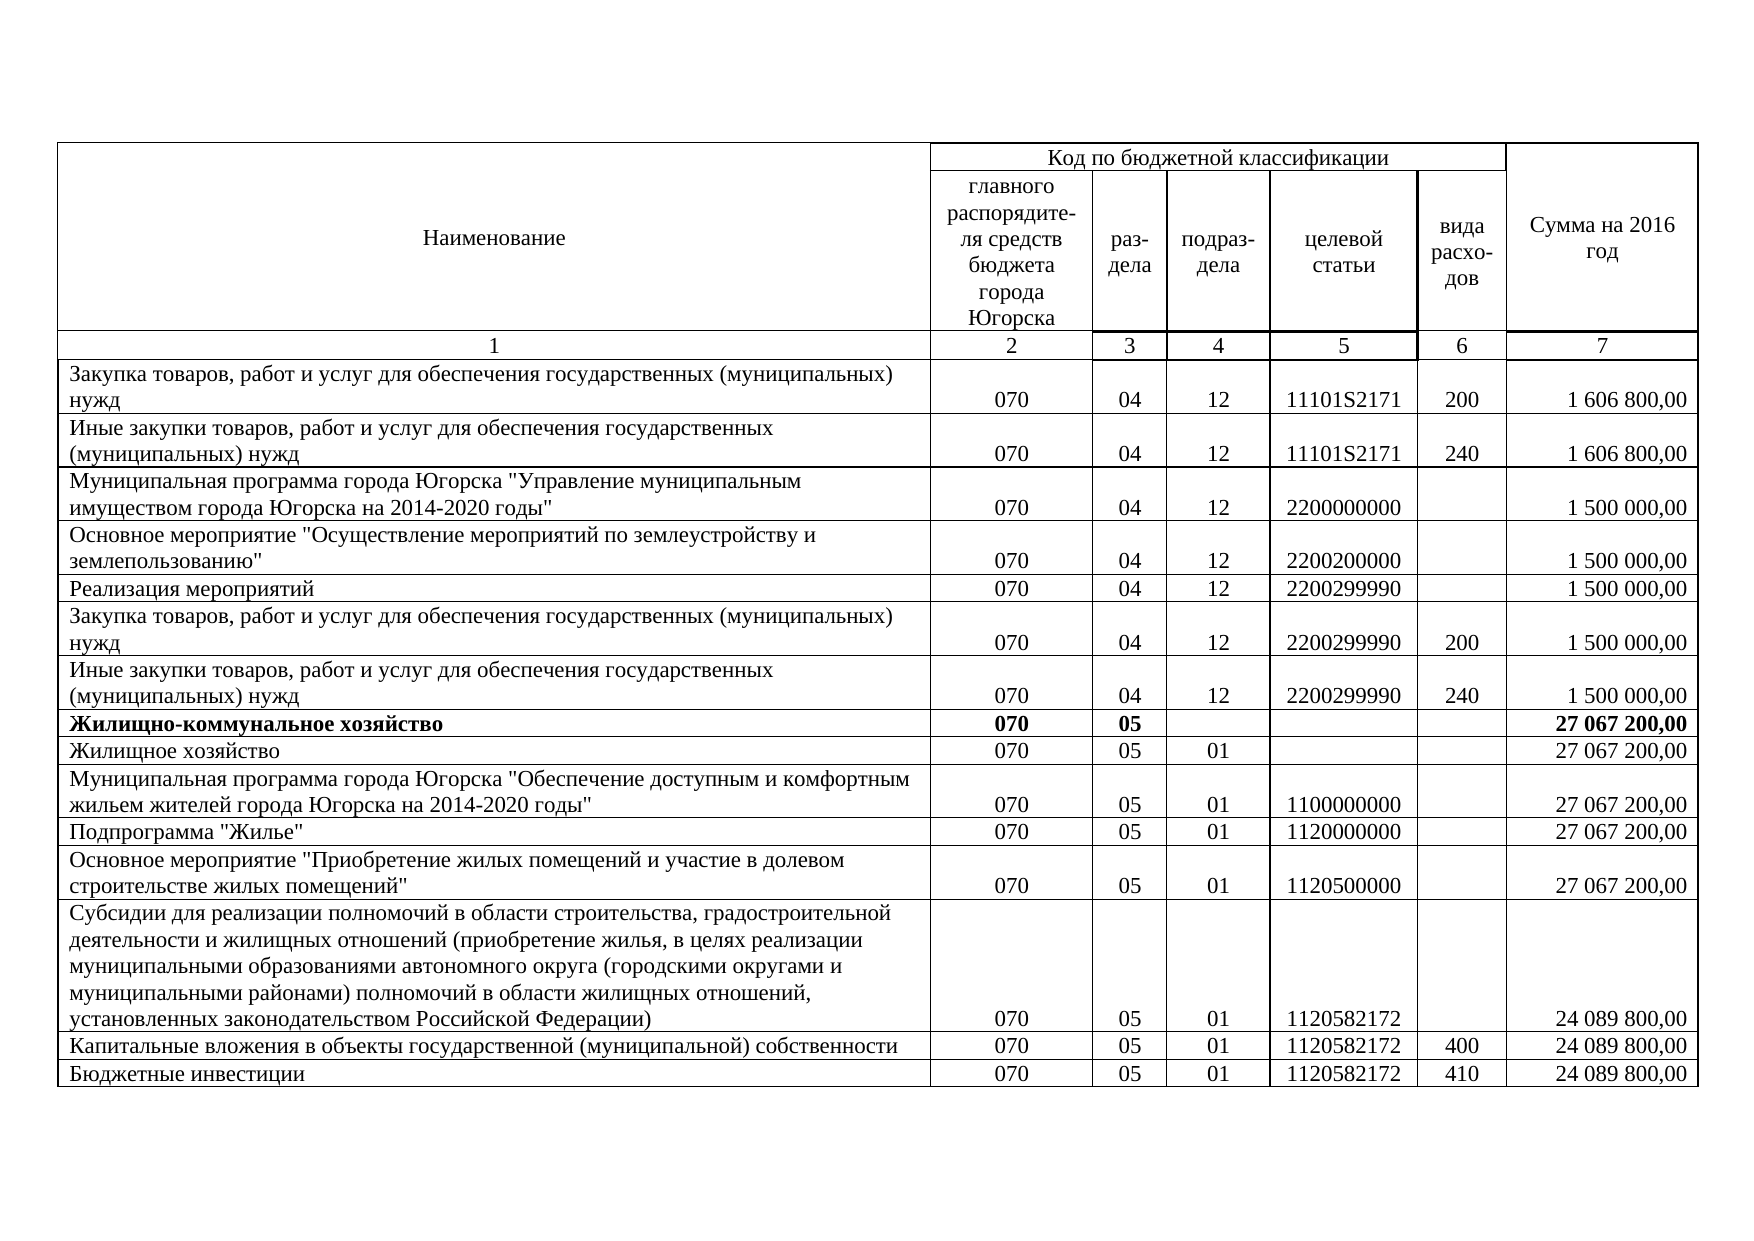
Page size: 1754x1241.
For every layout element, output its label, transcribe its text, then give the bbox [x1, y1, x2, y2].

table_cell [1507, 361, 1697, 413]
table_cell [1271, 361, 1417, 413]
table_cell целевой статьи [1271, 171, 1416, 330]
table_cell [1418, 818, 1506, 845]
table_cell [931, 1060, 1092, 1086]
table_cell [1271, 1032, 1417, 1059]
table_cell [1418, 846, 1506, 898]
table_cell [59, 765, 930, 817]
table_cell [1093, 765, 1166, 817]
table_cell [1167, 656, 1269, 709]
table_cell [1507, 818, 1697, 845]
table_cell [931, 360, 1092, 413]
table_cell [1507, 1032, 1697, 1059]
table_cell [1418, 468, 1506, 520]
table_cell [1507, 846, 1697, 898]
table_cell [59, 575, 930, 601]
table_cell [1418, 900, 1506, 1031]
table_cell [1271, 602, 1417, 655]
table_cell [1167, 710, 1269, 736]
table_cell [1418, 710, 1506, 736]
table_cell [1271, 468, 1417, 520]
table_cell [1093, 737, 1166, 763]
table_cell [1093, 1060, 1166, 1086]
table_header Наименование [58, 143, 930, 330]
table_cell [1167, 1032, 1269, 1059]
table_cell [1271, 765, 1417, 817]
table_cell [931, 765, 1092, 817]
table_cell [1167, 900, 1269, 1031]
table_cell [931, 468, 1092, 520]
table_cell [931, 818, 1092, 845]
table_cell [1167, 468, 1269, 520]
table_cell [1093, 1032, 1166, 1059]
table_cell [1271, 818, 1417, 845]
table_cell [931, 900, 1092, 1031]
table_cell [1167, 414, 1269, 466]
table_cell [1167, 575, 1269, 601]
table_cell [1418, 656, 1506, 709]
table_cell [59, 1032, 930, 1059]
table_cell 2 [931, 331, 1092, 359]
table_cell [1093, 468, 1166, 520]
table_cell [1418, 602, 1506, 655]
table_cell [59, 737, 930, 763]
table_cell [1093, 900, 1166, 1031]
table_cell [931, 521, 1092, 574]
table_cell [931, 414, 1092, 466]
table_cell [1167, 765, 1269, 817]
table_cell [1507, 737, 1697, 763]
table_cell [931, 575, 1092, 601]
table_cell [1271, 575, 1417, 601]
table_cell раз-дела [1093, 171, 1166, 330]
table_cell вида расхо-дов [1419, 171, 1506, 330]
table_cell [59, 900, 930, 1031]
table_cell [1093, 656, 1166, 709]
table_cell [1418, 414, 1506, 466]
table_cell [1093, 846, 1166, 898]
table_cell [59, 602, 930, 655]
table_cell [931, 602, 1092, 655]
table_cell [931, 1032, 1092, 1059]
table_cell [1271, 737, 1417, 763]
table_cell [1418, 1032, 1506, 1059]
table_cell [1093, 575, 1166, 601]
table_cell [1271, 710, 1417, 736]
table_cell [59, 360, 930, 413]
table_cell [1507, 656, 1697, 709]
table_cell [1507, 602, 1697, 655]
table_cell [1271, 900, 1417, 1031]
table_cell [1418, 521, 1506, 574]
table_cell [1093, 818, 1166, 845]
table_cell 6 [1419, 331, 1506, 359]
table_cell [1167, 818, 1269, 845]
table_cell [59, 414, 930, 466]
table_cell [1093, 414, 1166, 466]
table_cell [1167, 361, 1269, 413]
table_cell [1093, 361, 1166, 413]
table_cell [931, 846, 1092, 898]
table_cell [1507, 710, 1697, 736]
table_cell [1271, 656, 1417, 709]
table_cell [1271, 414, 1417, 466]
table_cell 3 [1093, 333, 1166, 359]
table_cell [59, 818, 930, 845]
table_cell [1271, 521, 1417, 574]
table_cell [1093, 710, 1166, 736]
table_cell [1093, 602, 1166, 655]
table_cell 1 [58, 331, 930, 359]
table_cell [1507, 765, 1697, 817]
table_cell 5 [1271, 333, 1416, 359]
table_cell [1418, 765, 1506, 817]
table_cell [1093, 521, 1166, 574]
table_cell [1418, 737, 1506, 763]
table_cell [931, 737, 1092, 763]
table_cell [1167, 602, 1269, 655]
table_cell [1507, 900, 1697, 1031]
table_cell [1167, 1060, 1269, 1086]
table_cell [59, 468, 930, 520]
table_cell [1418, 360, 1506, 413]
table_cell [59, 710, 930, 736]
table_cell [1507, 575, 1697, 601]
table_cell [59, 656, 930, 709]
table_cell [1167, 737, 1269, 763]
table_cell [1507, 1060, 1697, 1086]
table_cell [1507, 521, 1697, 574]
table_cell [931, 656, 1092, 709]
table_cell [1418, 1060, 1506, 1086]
table_header Сумма на 2016 год [1507, 144, 1697, 330]
table_cell главного распорядите-ля средств бюджета города Югорска [931, 171, 1092, 330]
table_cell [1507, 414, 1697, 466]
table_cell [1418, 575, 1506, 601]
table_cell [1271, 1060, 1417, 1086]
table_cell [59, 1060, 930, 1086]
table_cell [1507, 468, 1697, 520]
table_header Код по бюджетной классификации [931, 144, 1505, 170]
table_cell 7 [1507, 333, 1697, 359]
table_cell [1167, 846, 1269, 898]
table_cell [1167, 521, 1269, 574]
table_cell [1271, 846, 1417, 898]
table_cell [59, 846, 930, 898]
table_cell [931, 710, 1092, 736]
table_cell 4 [1168, 333, 1269, 359]
table_cell подраз-дела [1168, 171, 1269, 330]
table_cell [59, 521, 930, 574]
